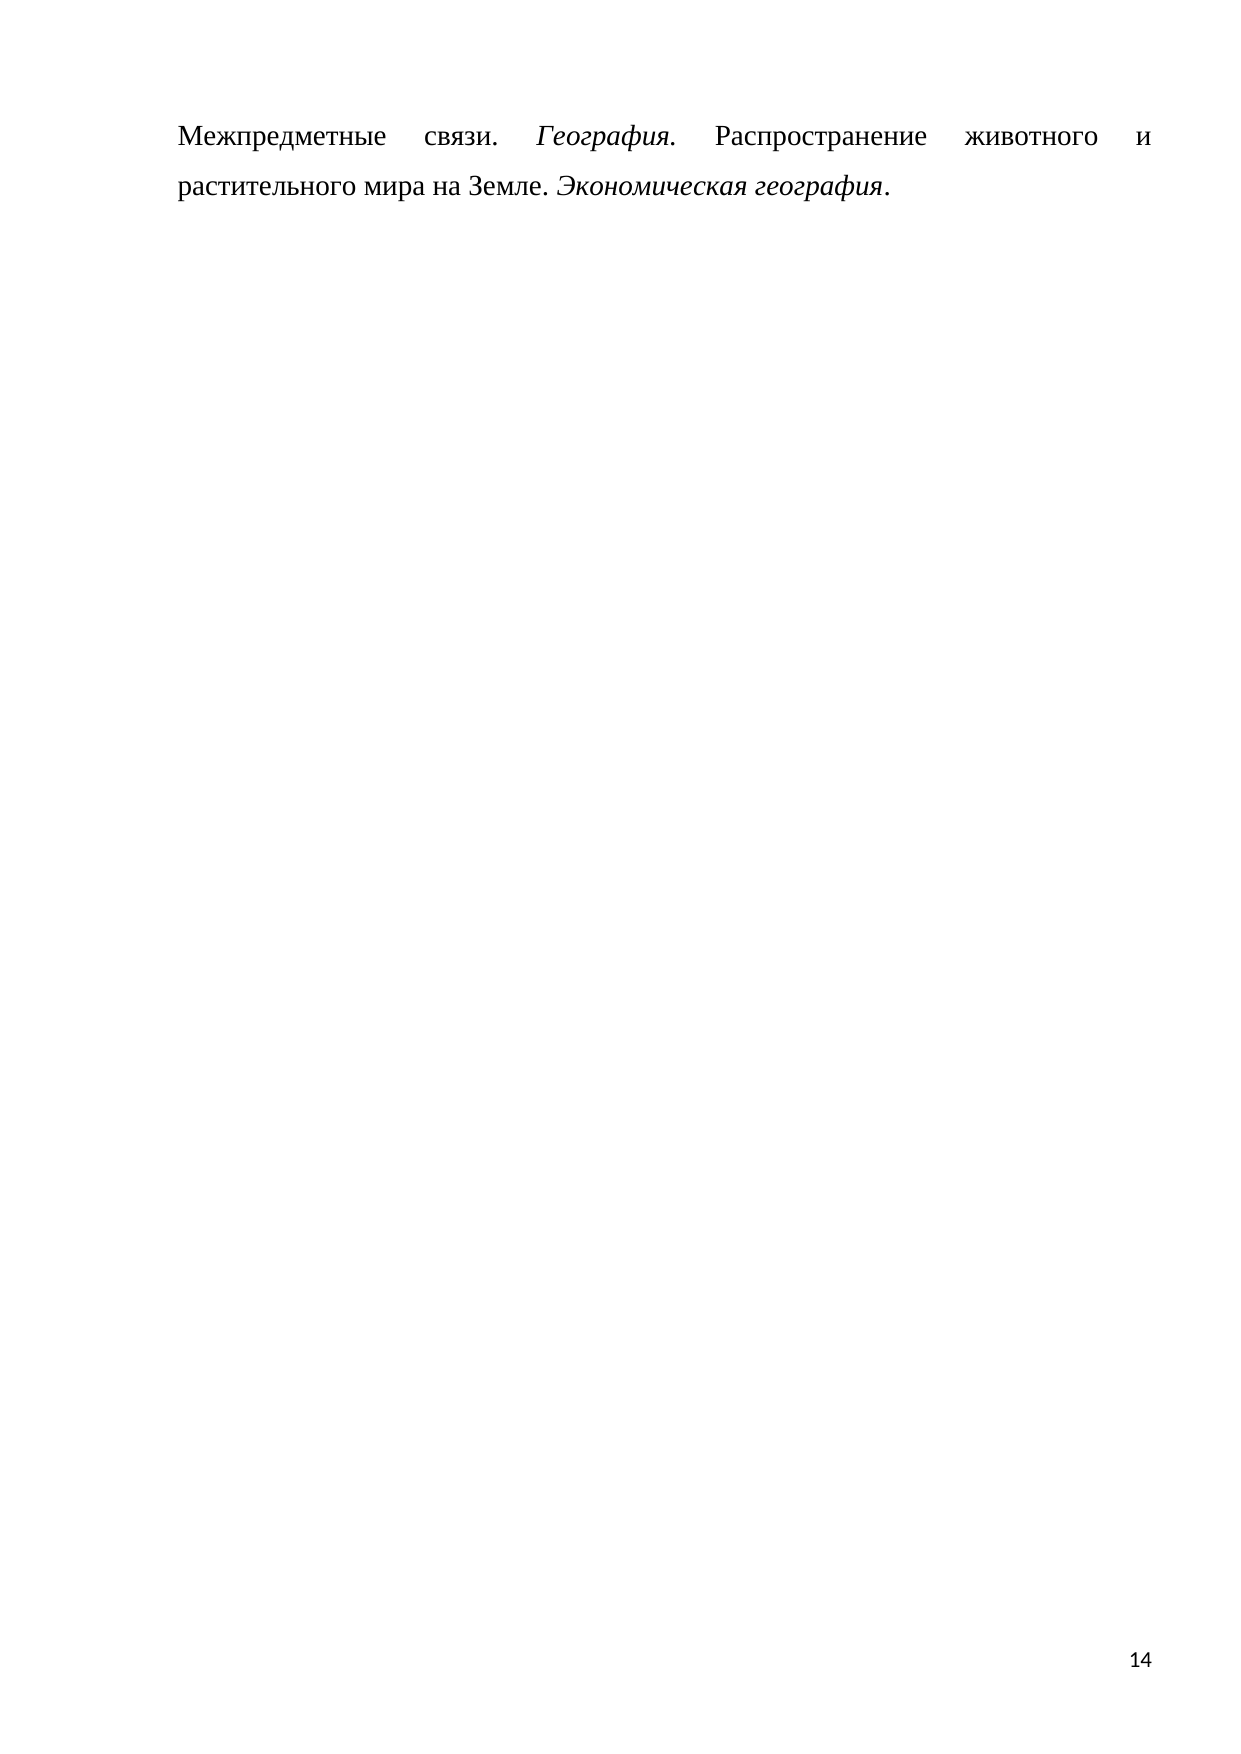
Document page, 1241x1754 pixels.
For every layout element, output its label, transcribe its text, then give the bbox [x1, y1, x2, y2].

text Межпредметные связи. География. Распространение животного и растительного мира на Земле. Экономическая география. [177, 118, 1152, 202]
